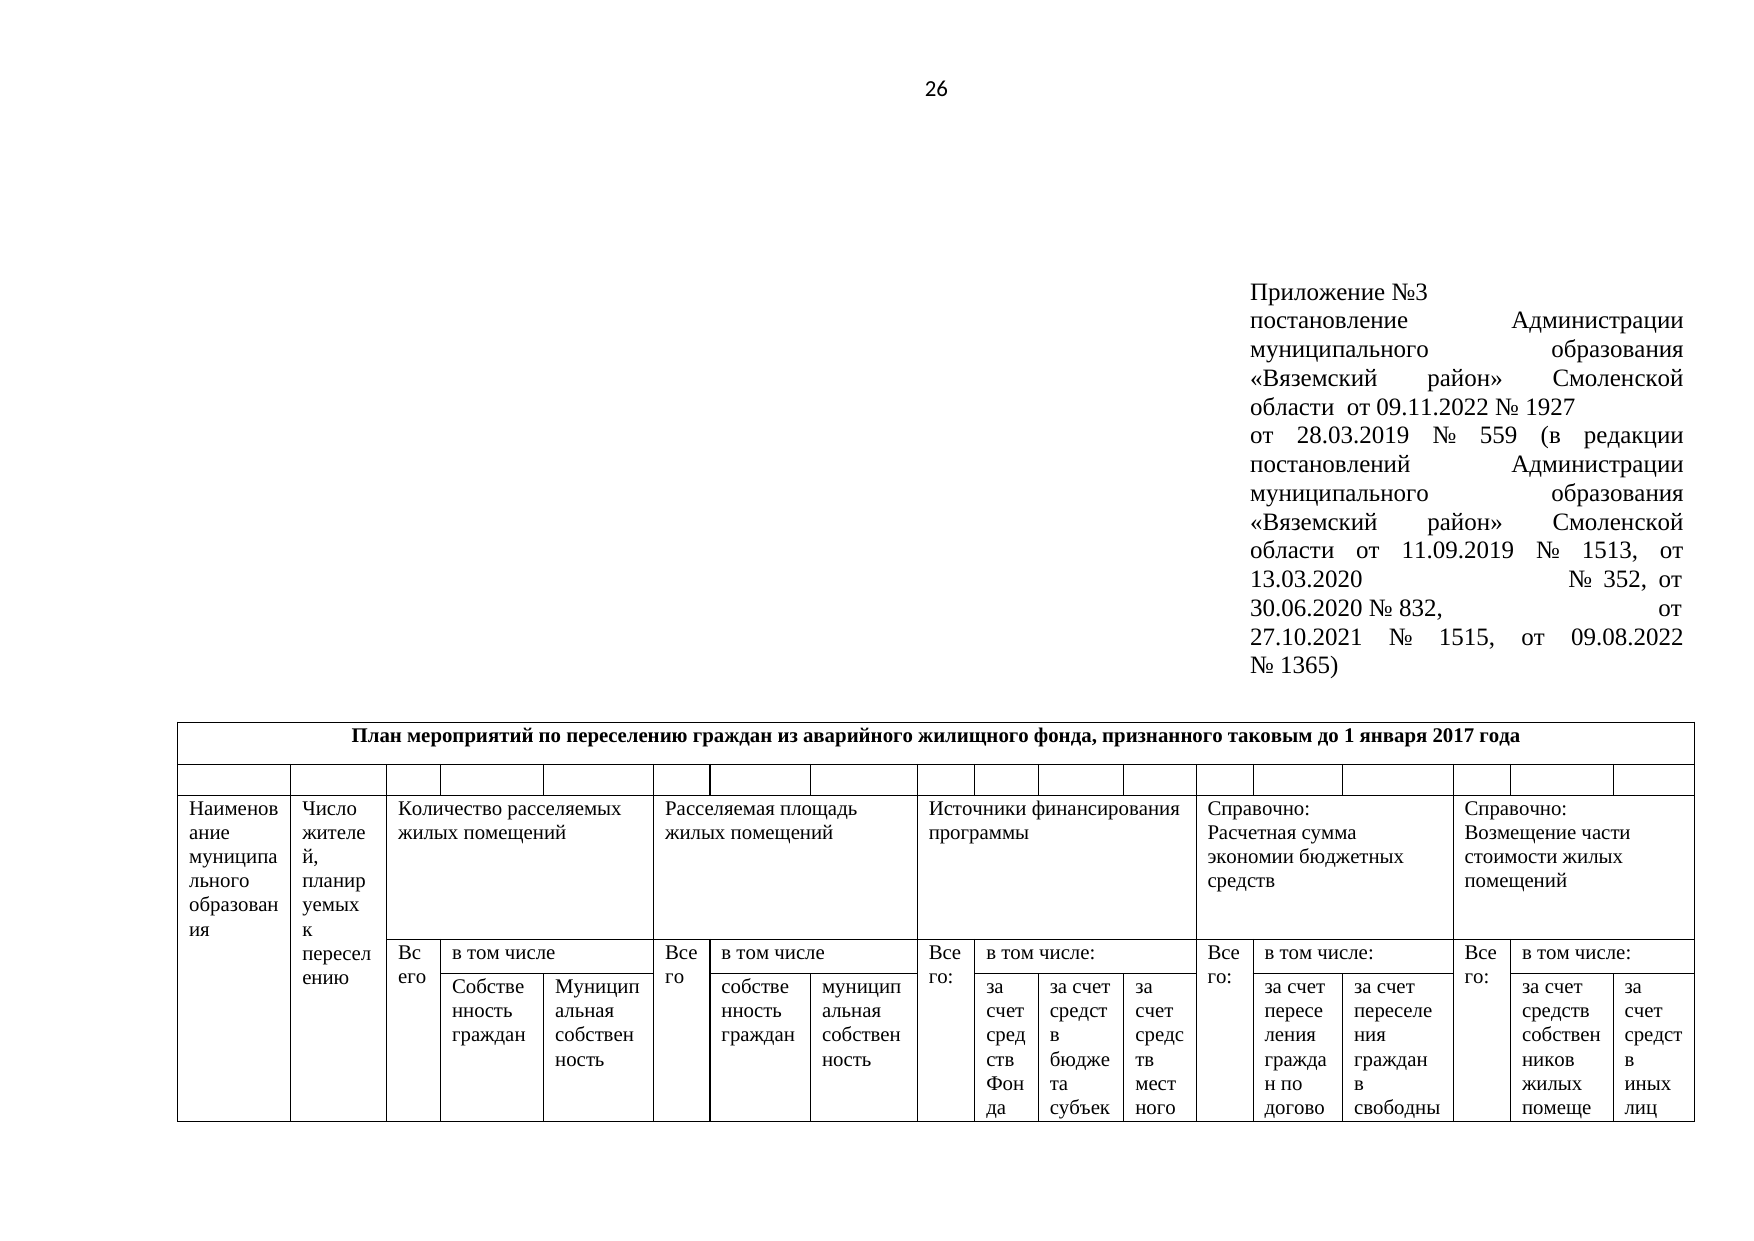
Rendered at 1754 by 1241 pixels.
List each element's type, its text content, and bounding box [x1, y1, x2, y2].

table_cell [711, 765, 810, 795]
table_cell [711, 974, 810, 1121]
table_cell [178, 765, 290, 795]
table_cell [1511, 974, 1613, 1121]
table_cell Количество расселяемых жилых помещений [387, 796, 653, 939]
table_cell [1343, 765, 1453, 795]
table_cell [1614, 765, 1694, 795]
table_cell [1614, 974, 1694, 1121]
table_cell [1039, 974, 1123, 1121]
table_cell [975, 765, 1038, 795]
table_cell Число жителей, планируемых к переселению [291, 796, 386, 1121]
table_cell Источники финансирования программы [918, 796, 1196, 939]
table_cell Всего: [1454, 940, 1510, 1121]
table_cell Всего [654, 940, 709, 1121]
table_cell [544, 765, 653, 795]
table_cell Всего [387, 940, 440, 1121]
table_cell в том числе [441, 940, 653, 973]
table_header Приложение №3 постановление Администрации муниципального образования «Вяземский район» Смоленской области от 09.11.2022 № 1927 от 28.03.2019 № 559 (в редакции постановлений Администрации муниципального образования «Вяземский район» Смоленской области от 11.09.2019 № 1513, от 13.03.2020 № 352, от 30.06.2020 № 832, от 27.10.2021 № 1515, от 09.08.2022 № 1365) [1239, 277, 1695, 679]
table_cell [387, 765, 440, 795]
table_cell [441, 765, 543, 795]
table_cell [291, 765, 386, 795]
table_cell [918, 765, 974, 795]
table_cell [811, 974, 917, 1121]
table_cell Всего: [918, 940, 974, 1121]
table_cell Справочно: Возмещение части стоимости жилых помещений [1454, 796, 1694, 939]
table_cell [1039, 765, 1123, 795]
table_cell Всего: [1197, 940, 1253, 1121]
table_cell [1511, 765, 1613, 795]
table_cell [654, 765, 709, 795]
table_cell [441, 974, 543, 1121]
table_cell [544, 974, 653, 1121]
table_cell Наименование муниципального образования [178, 796, 290, 1121]
table_cell [1124, 765, 1196, 795]
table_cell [1124, 974, 1196, 1121]
table_cell [1254, 765, 1342, 795]
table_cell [1254, 974, 1342, 1121]
table_cell в том числе: [1511, 940, 1694, 973]
table_cell [811, 765, 917, 795]
table_cell Справочно: Расчетная сумма экономии бюджетных средств [1197, 796, 1453, 939]
table_header План мероприятий по переселению граждан из аварийного жилищного фонда, признанного таковым до 1 января 2017 года [178, 723, 1694, 764]
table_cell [975, 974, 1038, 1121]
table_cell [1197, 765, 1253, 795]
table_cell в том числе: [975, 940, 1196, 973]
table_cell [1454, 765, 1510, 795]
table_cell Расселяемая площадь жилых помещений [654, 796, 917, 939]
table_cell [1343, 974, 1453, 1121]
table_cell в том числе [711, 940, 917, 973]
table_cell в том числе: [1254, 940, 1453, 973]
